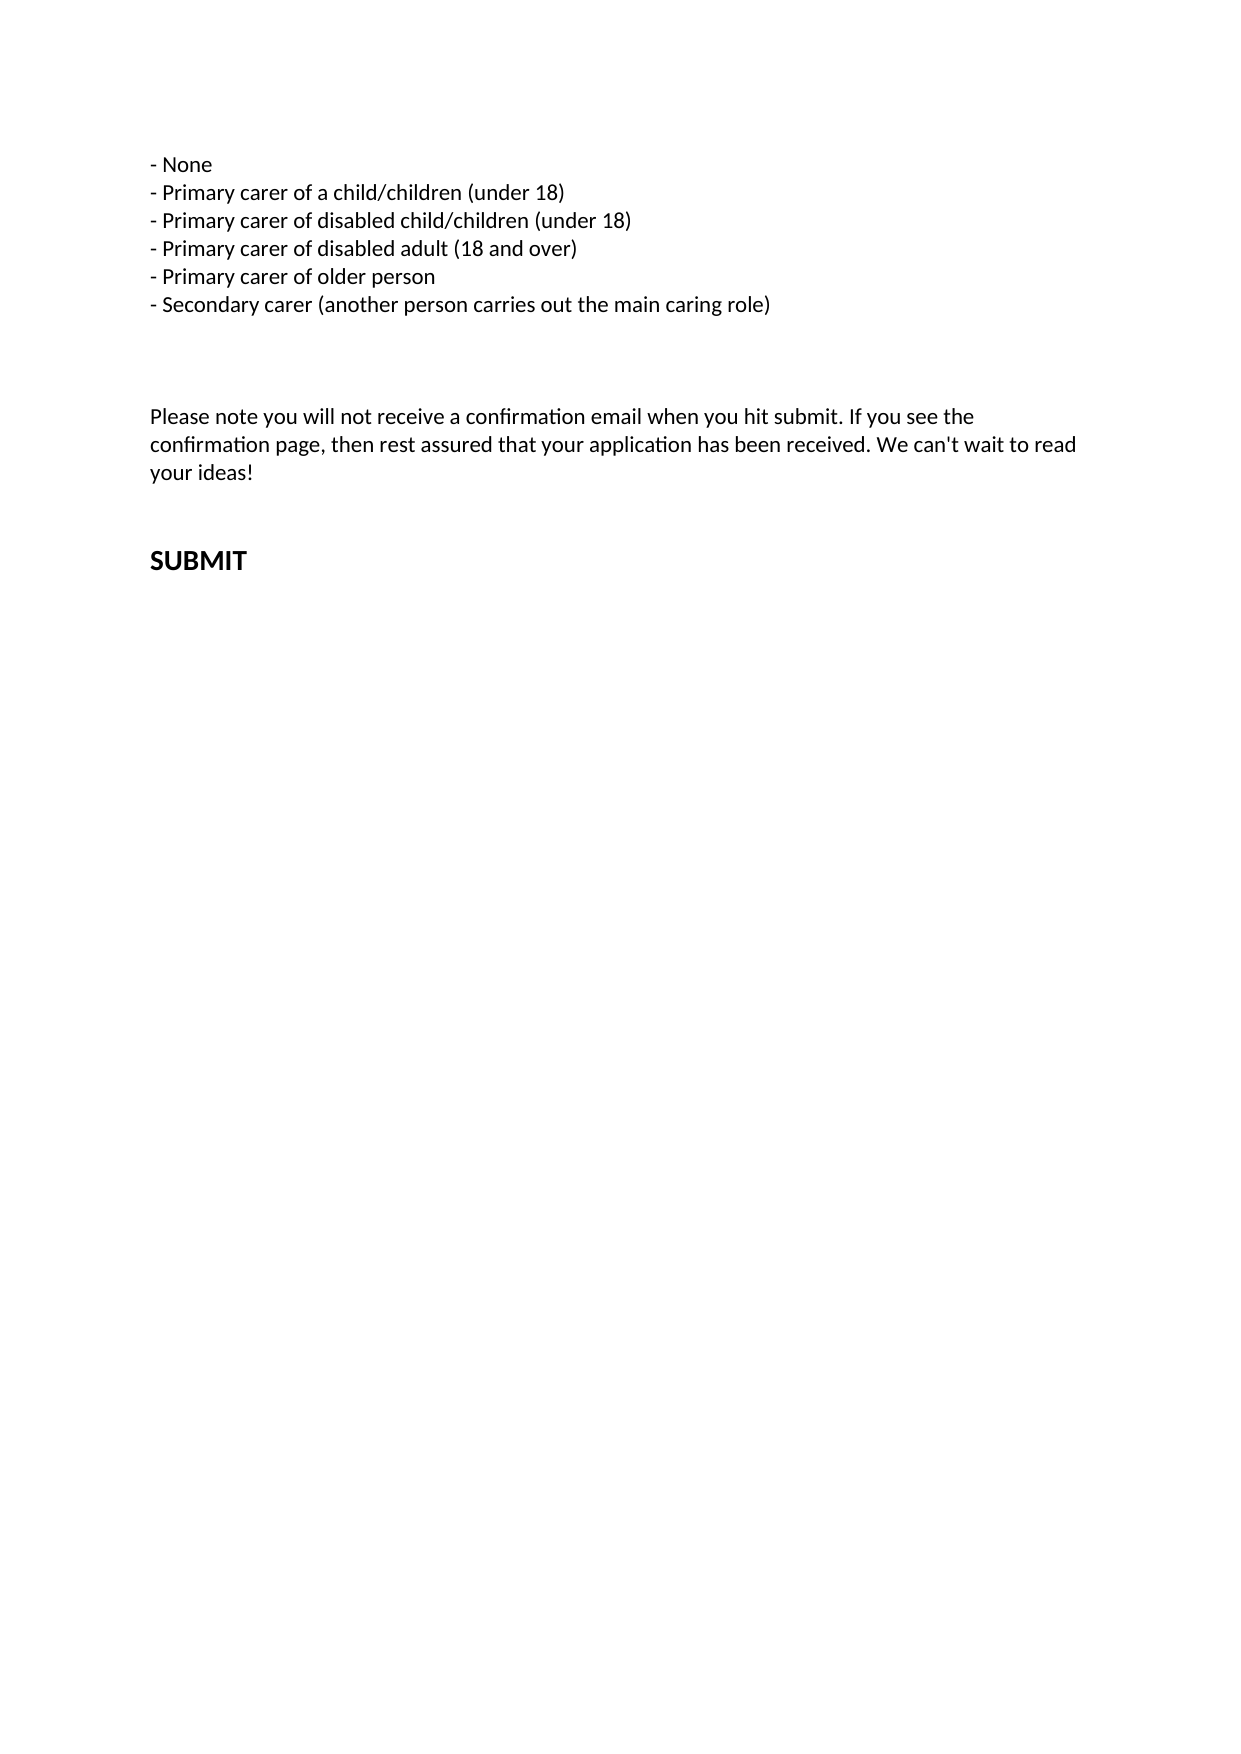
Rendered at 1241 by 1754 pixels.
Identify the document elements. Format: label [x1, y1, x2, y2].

text [150, 150, 1090, 664]
